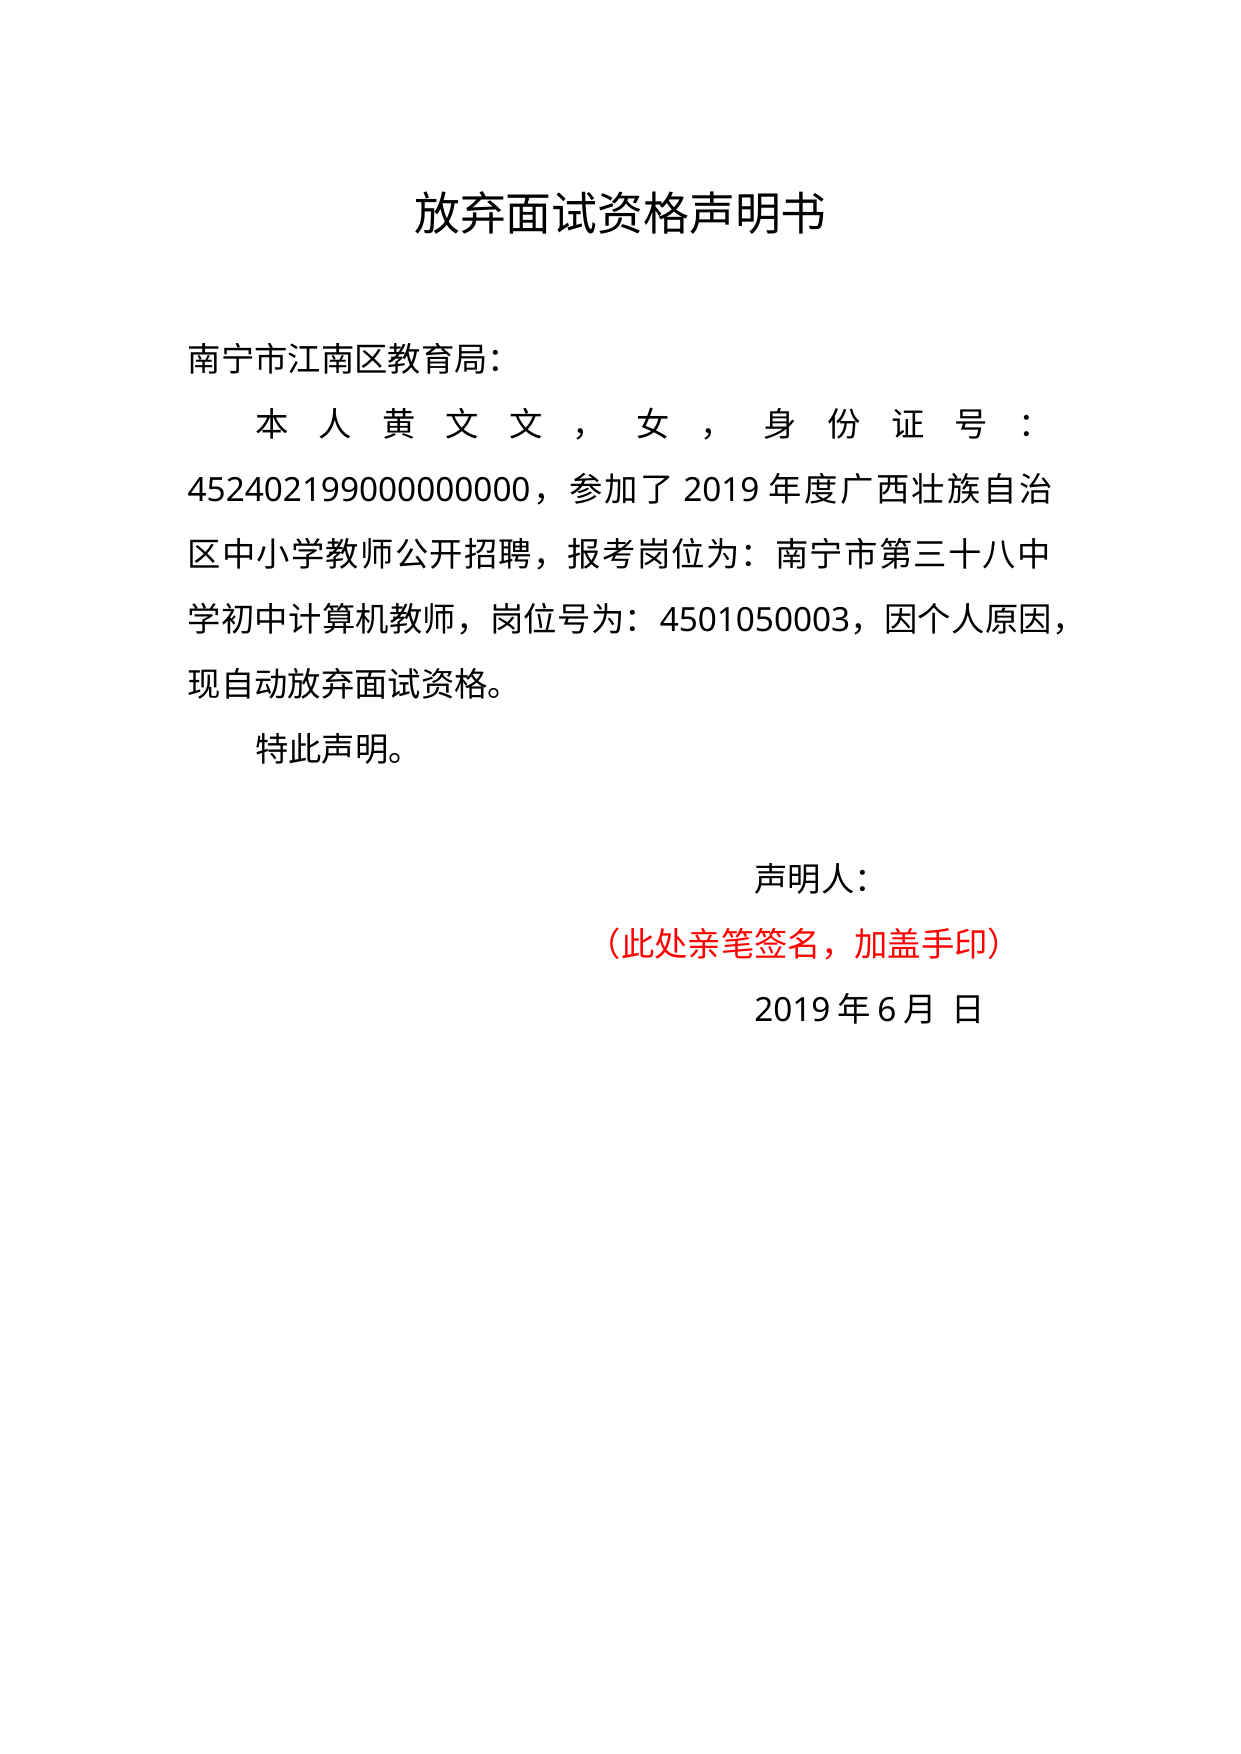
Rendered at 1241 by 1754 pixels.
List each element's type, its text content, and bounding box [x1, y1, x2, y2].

text 特此声明。 [187, 714, 1053, 779]
text 2019年6月 日 [187, 974, 1053, 1039]
text 放弃面试资格声明书 [187, 162, 1053, 259]
text 本人黄文文，女，身份证号：452402199000000000，参加了2019年度广西壮族自治区中小学教师公开招聘，报考岗位为：南宁市第三十八中学初中计算机教师，岗位号为：4501050003，因个人原因，现自动放弃面试资格。 [187, 389, 1053, 714]
text 声明人： [187, 844, 1053, 909]
text （此处亲笔签名，加盖手印） [187, 909, 1053, 974]
text 南宁市江南区教育局： [187, 324, 1053, 389]
